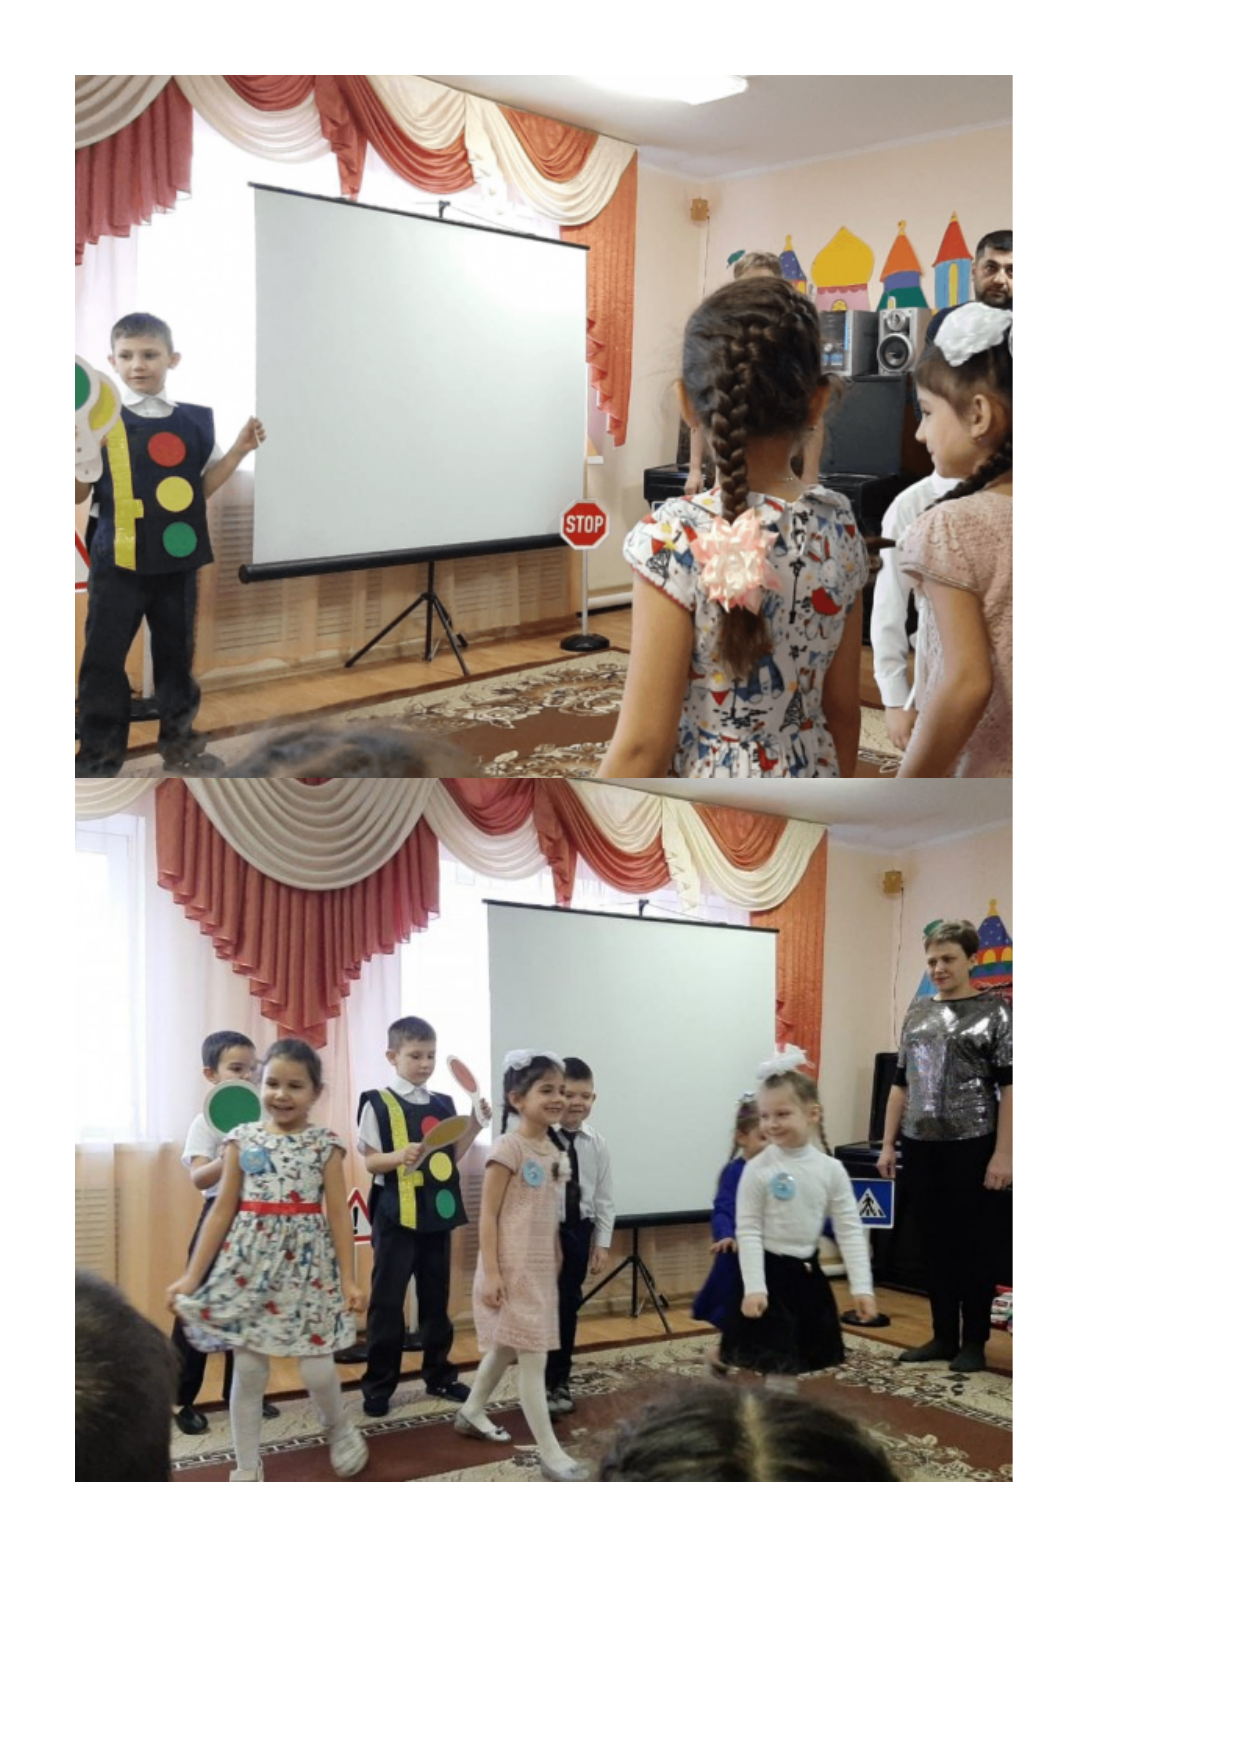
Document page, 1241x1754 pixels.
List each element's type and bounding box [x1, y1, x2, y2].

picture [75, 75, 1013, 1482]
